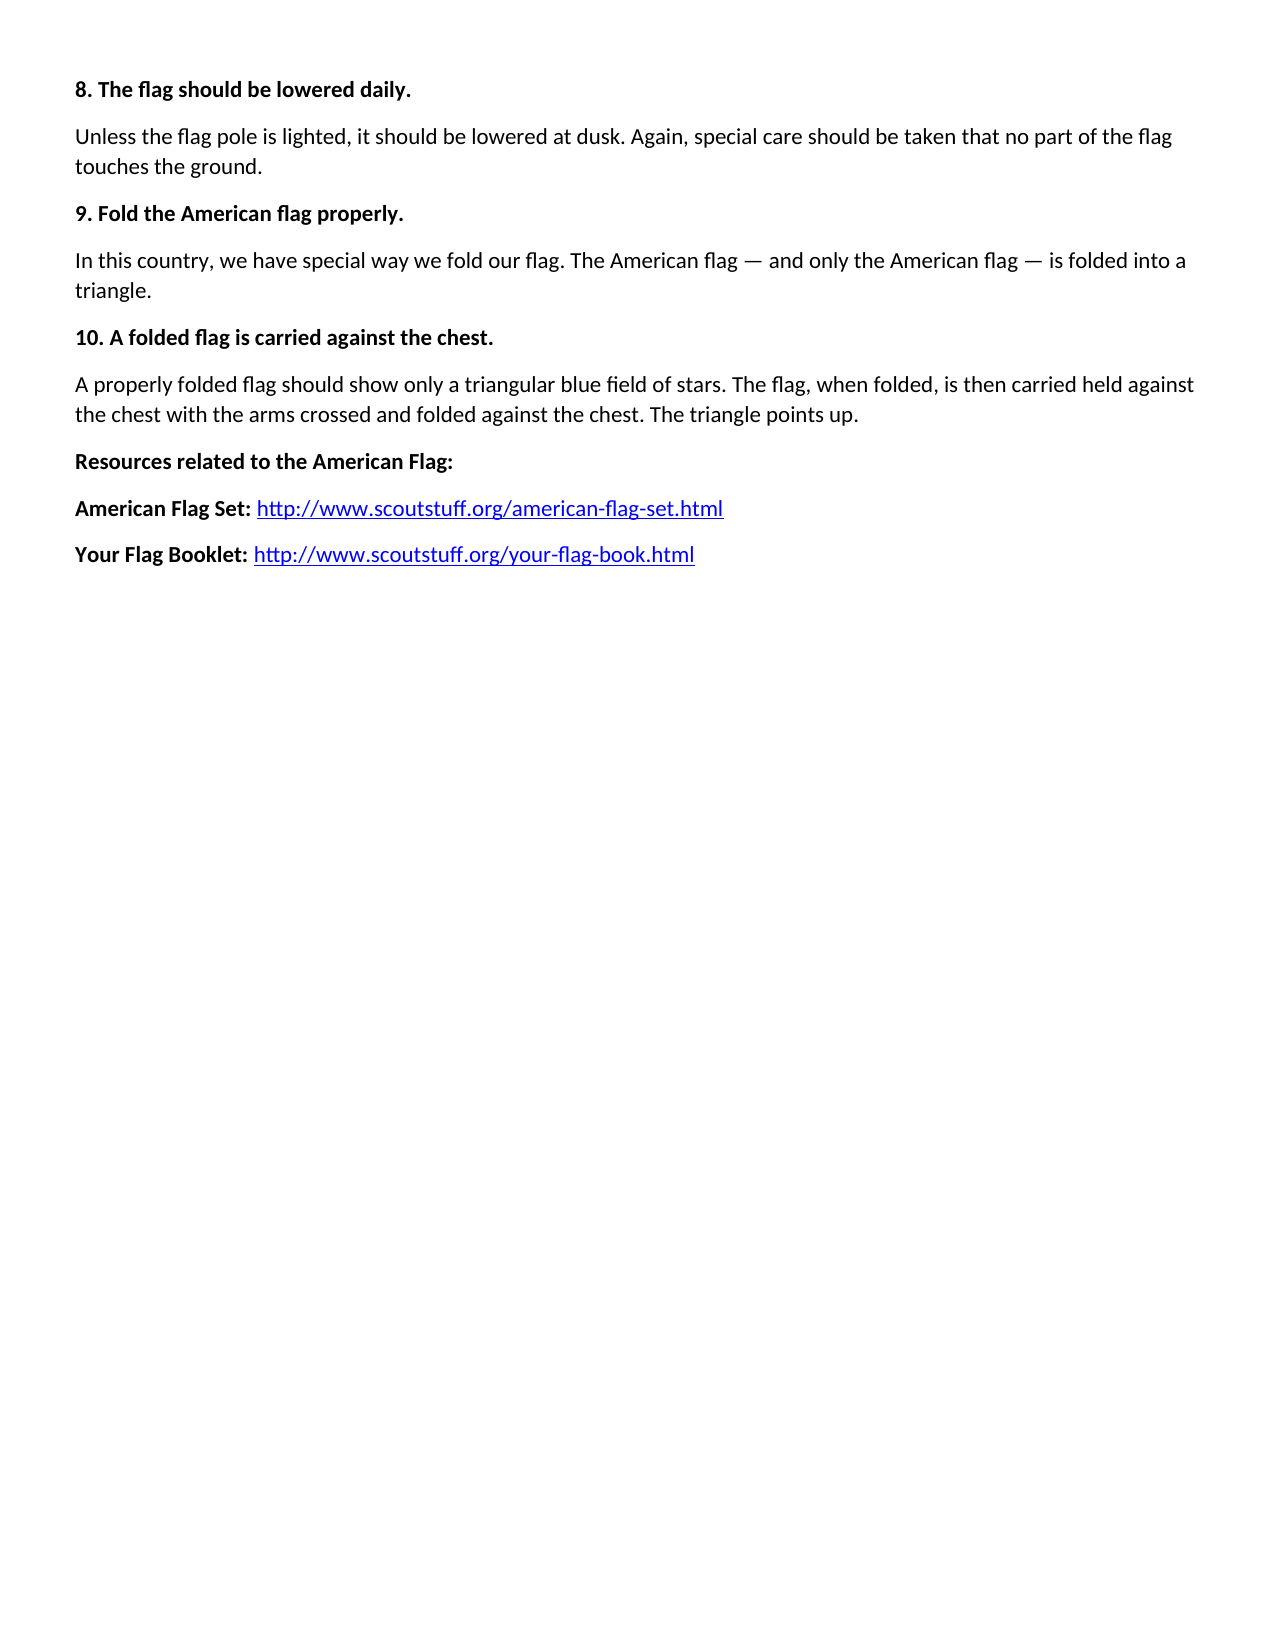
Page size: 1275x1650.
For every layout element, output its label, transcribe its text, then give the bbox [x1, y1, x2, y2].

text Your Flag Booklet: http://www.scoutstuff.org/your-flag-book.html [75, 541, 1200, 569]
text Unless the flag pole is lighted, it should be lowered at dusk. Again, special care should be taken that no part of the flag touches the ground. [75, 122, 1200, 180]
text A properly folded flag should show only a triangular blue field of stars. The flag, when folded, is then carried held against the chest with the arms crossed and folded against the chest. The triangle points up. [75, 370, 1200, 428]
text 10. A folded flag is carried against the chest. [75, 323, 1200, 351]
text In this country, we have special way we fold our flag. The American flag — and only the American flag — is folded into a triangle. [75, 246, 1200, 304]
text American Flag Set: http://www.scoutstuff.org/american-flag-set.html [75, 494, 1200, 522]
text 8. The flag should be lowered daily. [75, 75, 1200, 103]
text Resources related to the American Flag: [75, 447, 1200, 475]
text 9. Fold the American flag properly. [75, 199, 1200, 227]
